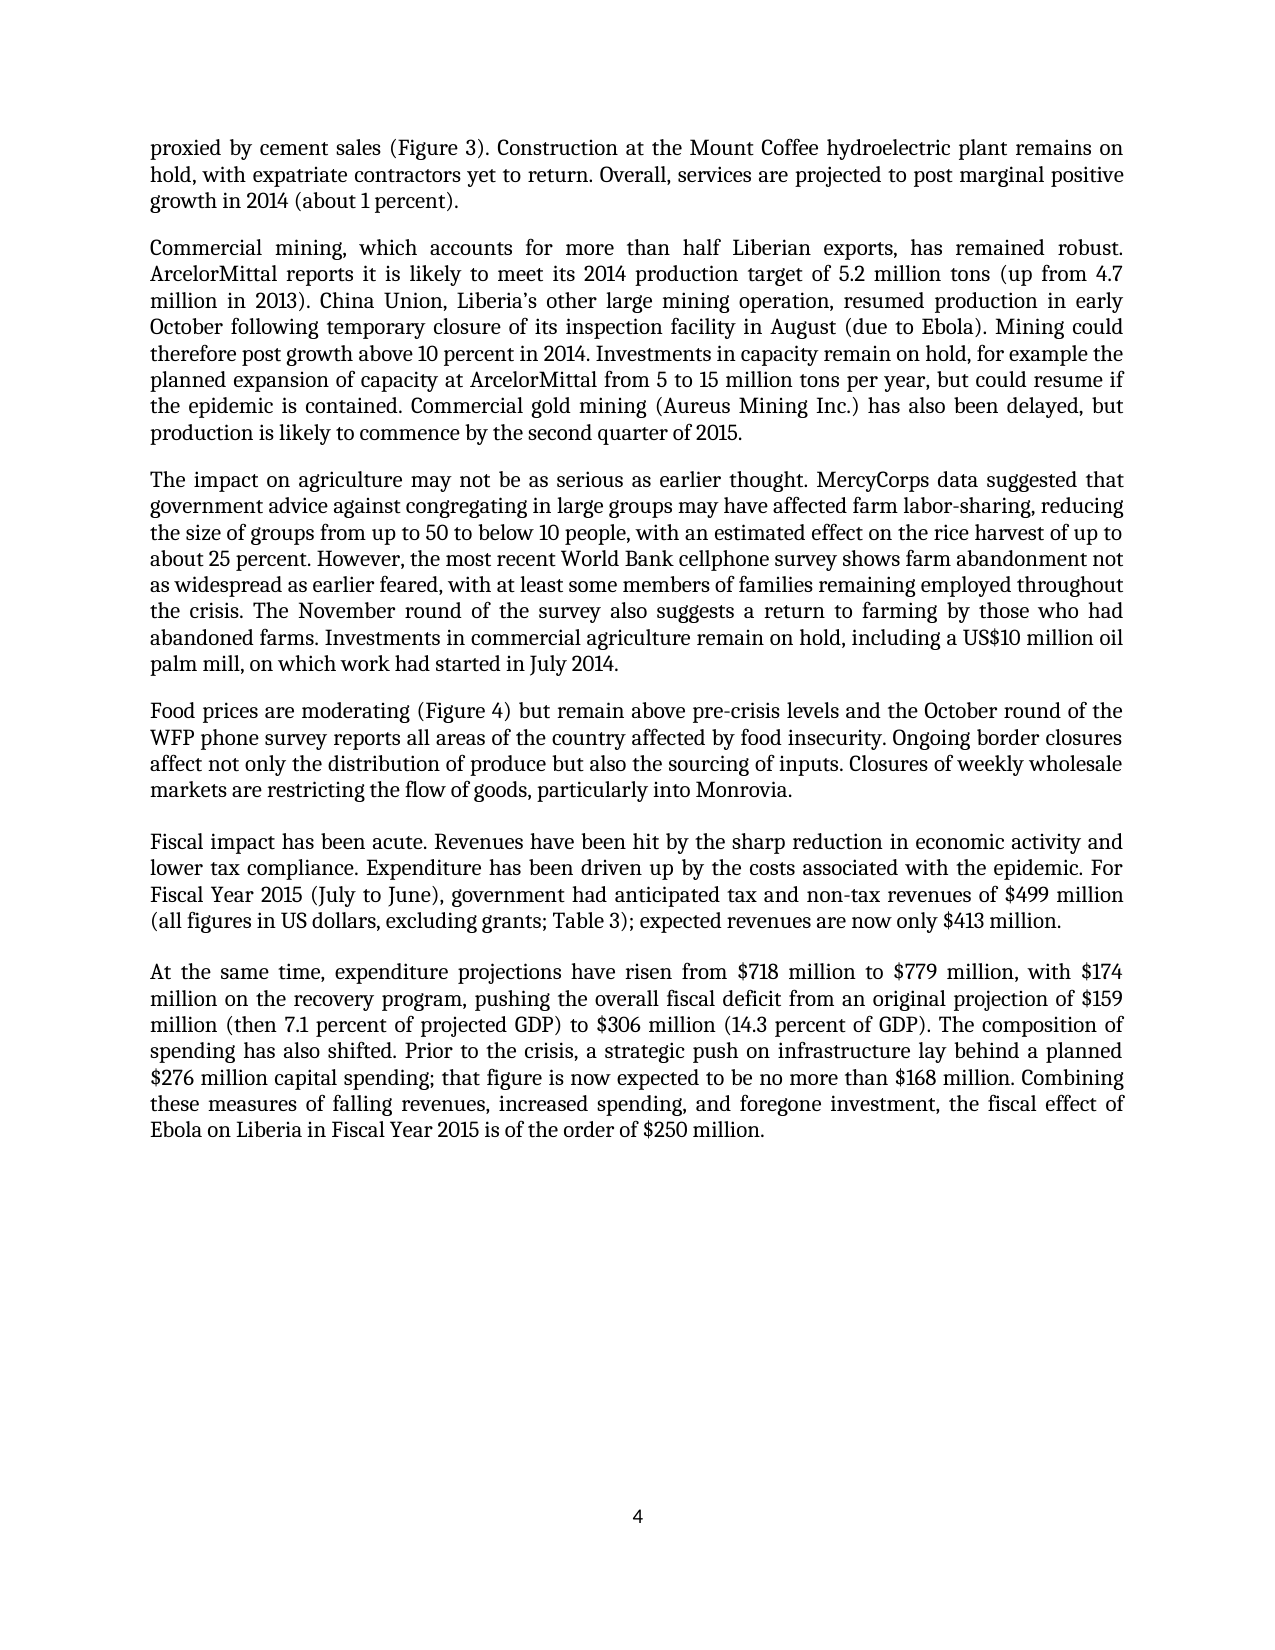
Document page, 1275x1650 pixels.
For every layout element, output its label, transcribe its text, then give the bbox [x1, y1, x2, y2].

text Fiscal impact has been acute. Revenues have been hit by the sharp reduction in economic activity and lower tax compliance. Expenditure has been driven up by the costs associated with the epidemic. For Fiscal Year 2015 (July to June), government had anticipated tax and non-tax revenues of $499 million (all figures in US dollars, excluding grants; Table 3); expected revenues are now only $413 million. [150, 829, 1125, 934]
text At the same time, expenditure projections have risen from $718 million to $779 million, with $174 million on the recovery program, pushing the overall fiscal deficit from an original projection of $159 million (then 7.1 percent of projected GDP) to $306 million (14.3 percent of GDP). The composition of spending has also shifted. Prior to the crisis, a strategic push on infrastructure lay behind a planned $276 million capital spending; that figure is now expected to be no more than $168 million. Combining these measures of falling revenues, increased spending, and foregone investment, the fiscal effect of Ebola on Liberia in Fiscal Year 2015 is of the order of $250 million. [150, 959, 1125, 1143]
text The impact on agriculture may not be as serious as earlier thought. MercyCorps data suggested that government advice against congregating in large groups may have affected farm labor-sharing, reducing the size of groups from up to 50 to below 10 people, with an estimated effect on the rice harvest of up to about 25 percent. However, the most recent World Bank cellphone survey shows farm abandonment not as widespread as earlier feared, with at least some members of families remaining employed throughout the crisis. The November round of the survey also suggests a return to farming by those who had abandoned farms. Investments in commercial agriculture remain on hold, including a US$10 million oil palm mill, on which work had started in July 2014. [150, 467, 1125, 677]
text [150, 135, 1125, 214]
text Commercial mining, which accounts for more than half Liberian exports, has remained robust. ArcelorMittal reports it is likely to meet its 2014 production target of 5.2 million tons (up from 4.7 million in 2013). China Union, Liberia’s other large mining operation, resumed production in early October following temporary closure of its inspection facility in August (due to Ebola). Mining could therefore post growth above 10 percent in 2014. Investments in capacity remain on hold, for example the planned expansion of capacity at ArcelorMittal from 5 to 15 million tons per year, but could resume if the epidemic is contained. Commercial gold mining (Aureus Mining Inc.) has also been delayed, but production is likely to commence by the second quarter of 2015. [150, 235, 1125, 446]
text Food prices are moderating (Figure 4) but remain above pre-crisis levels and the October round of the WFP phone survey reports all areas of the country affected by food insecurity. Ongoing border closures affect not only the distribution of produce but also the sourcing of inputs. Closures of weekly wholesale markets are restricting the flow of goods, particularly into Monrovia. [150, 698, 1125, 804]
